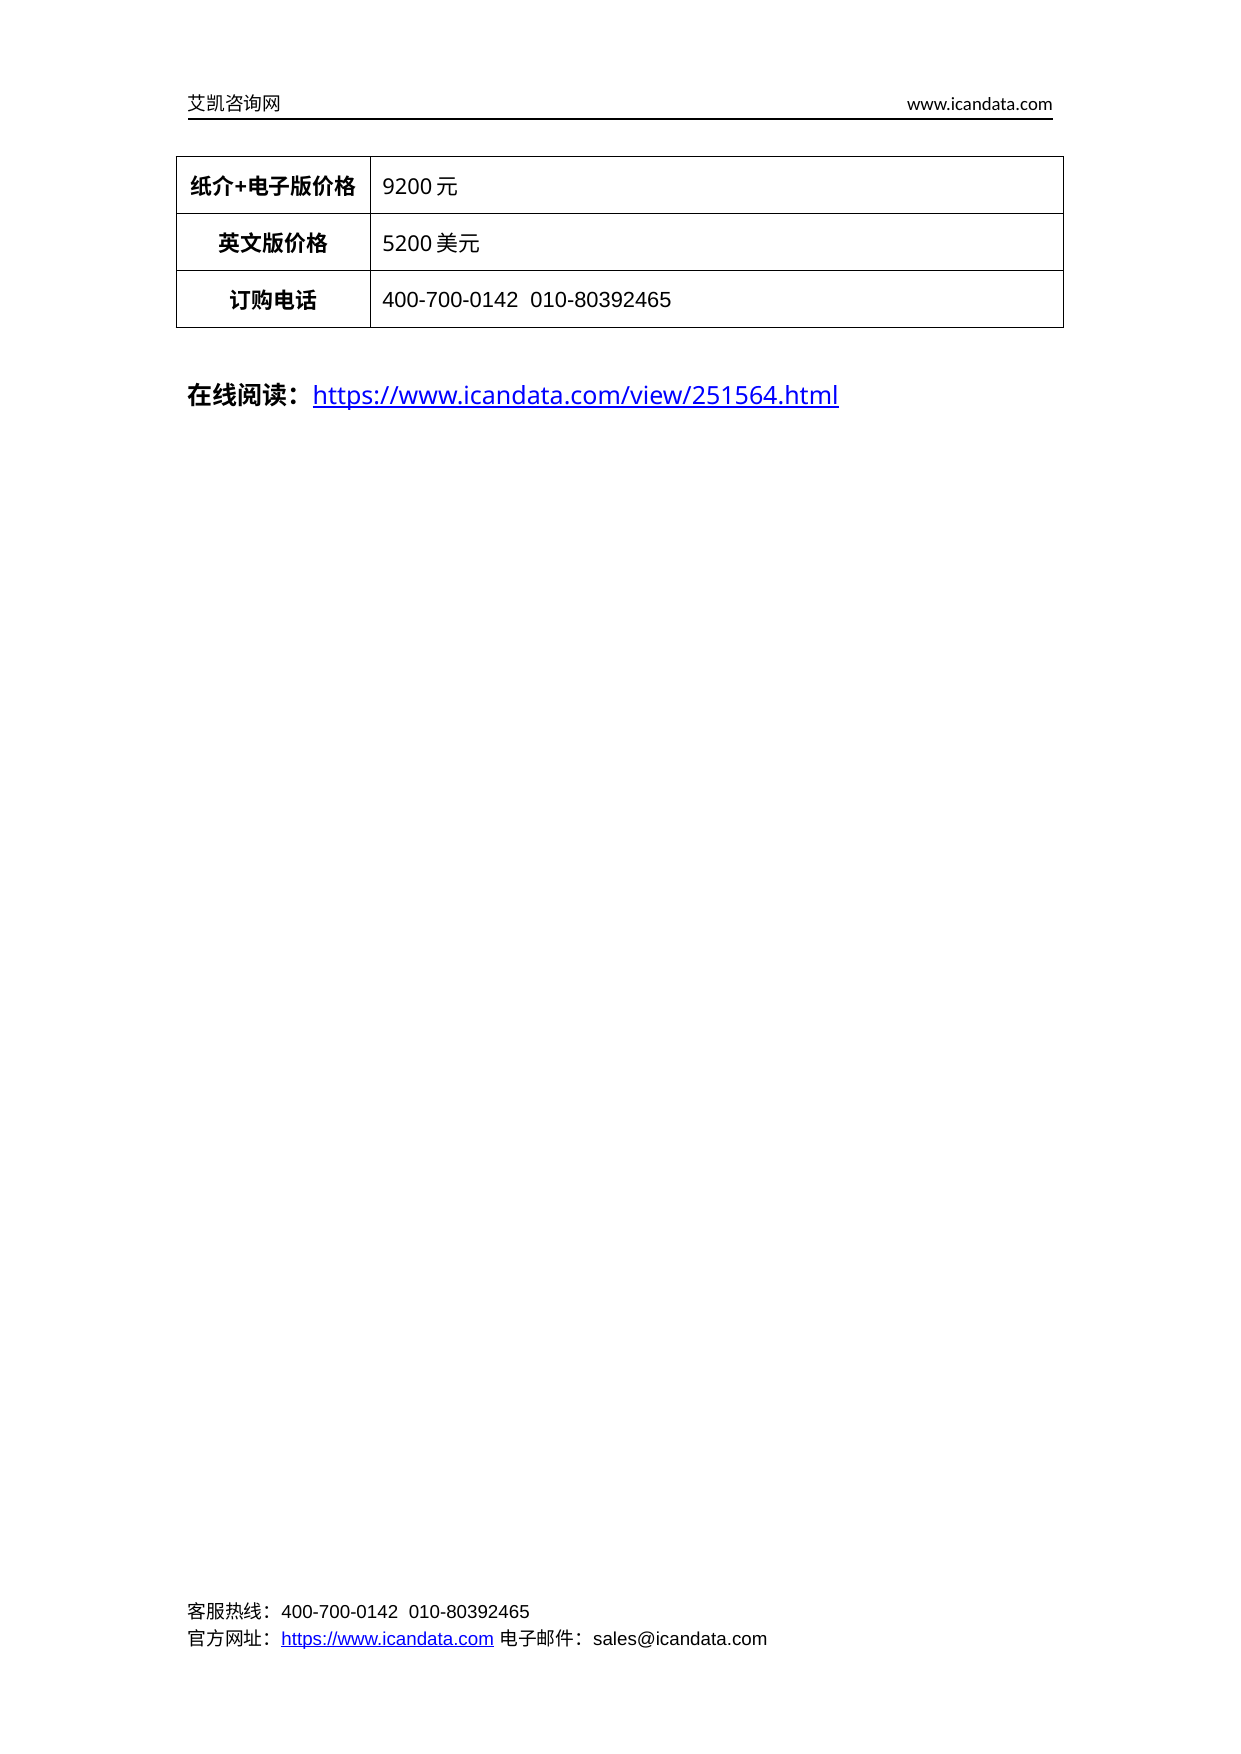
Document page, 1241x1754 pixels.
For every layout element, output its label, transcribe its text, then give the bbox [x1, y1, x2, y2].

table_cell 纸介+电子版价格 [177, 157, 370, 213]
table_cell 400-700-0142 010-80392465 [371, 271, 1063, 327]
text 在线阅读：https://www.icandata.com/view/251564.html [187, 361, 1053, 426]
table_cell 英文版价格 [177, 214, 370, 270]
table_cell 订购电话 [177, 271, 370, 327]
table_cell 9200元 [371, 157, 1063, 213]
table_cell 5200美元 [371, 214, 1063, 270]
